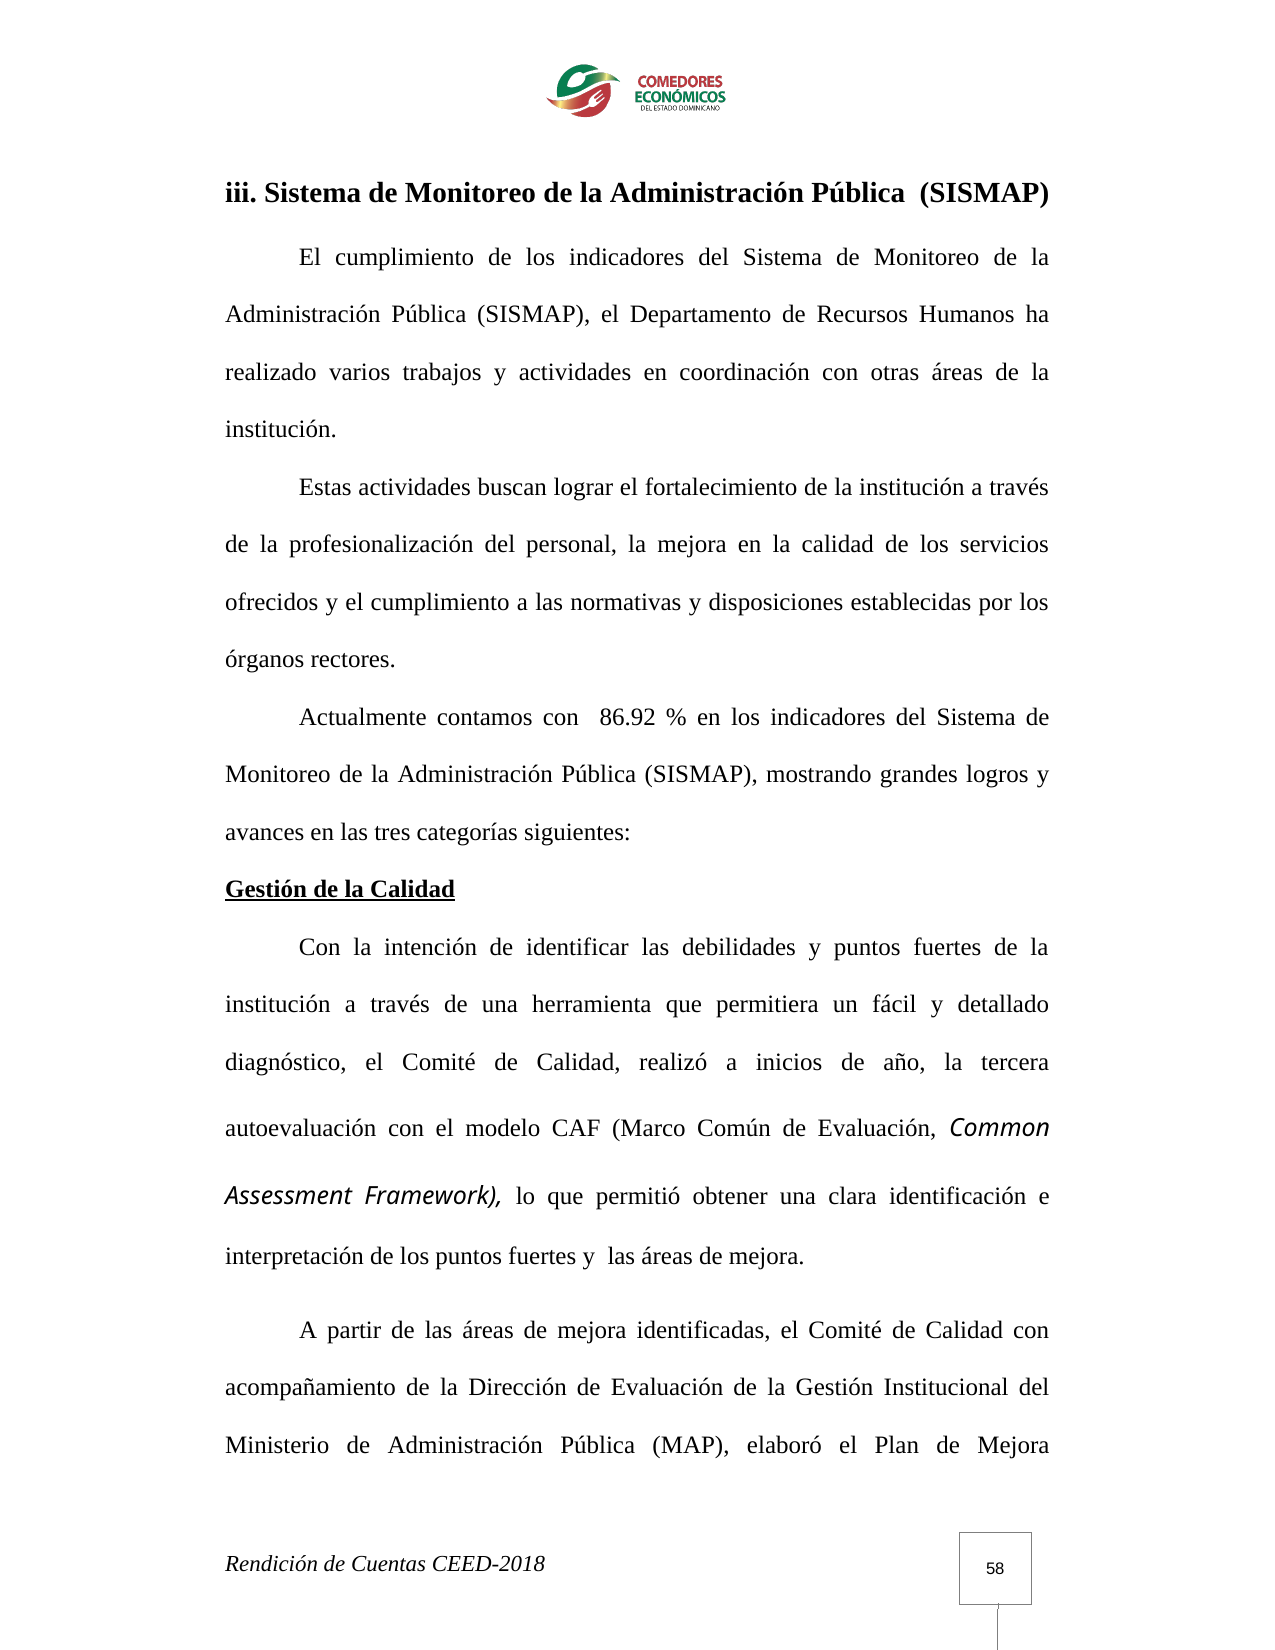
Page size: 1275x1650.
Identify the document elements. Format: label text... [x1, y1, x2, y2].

text Estas actividades buscan lograr el fortalecimiento de la institución a través de la profesionalización del personal, la mejora en la calidad de los servicios ofrecidos y el cumplimiento a las normativas y disposiciones establecidas por los órganos rectores. [225, 472, 1050, 673]
picture [545, 61, 621, 119]
text Con la intención de identificar las debilidades y puntos fuertes de la institución a través de una herramienta que permitiera un fácil y detallado diagnóstico, el Comité de Calidad, realizó a inicios de año, la tercera autoevaluación con el modelo CAF (Marco Común de Evaluación, Common Assessment Framework), lo que permitió obtener una clara identificación e interpretación de los puntos fuertes y las áreas de mejora. [225, 932, 1050, 1269]
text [225, 1315, 1050, 1459]
text iii. Sistema de Monitoreo de la Administración Pública (SISMAP) [225, 175, 1050, 208]
text Actualmente contamos con 86.92 % en los indicadores del Sistema de Monitoreo de la Administración Pública (SISMAP), mostrando grandes logros y avances en las tres categorías siguientes: [225, 702, 1050, 846]
text El cumplimiento de los indicadores del Sistema de Monitoreo de la Administración Pública (SISMAP), el Departamento de Recursos Humanos ha realizado varios trabajos y actividades en coordinación con otras áreas de la institución. [225, 242, 1050, 443]
picture [629, 71, 730, 116]
text Gestión de la Calidad [225, 874, 1050, 903]
